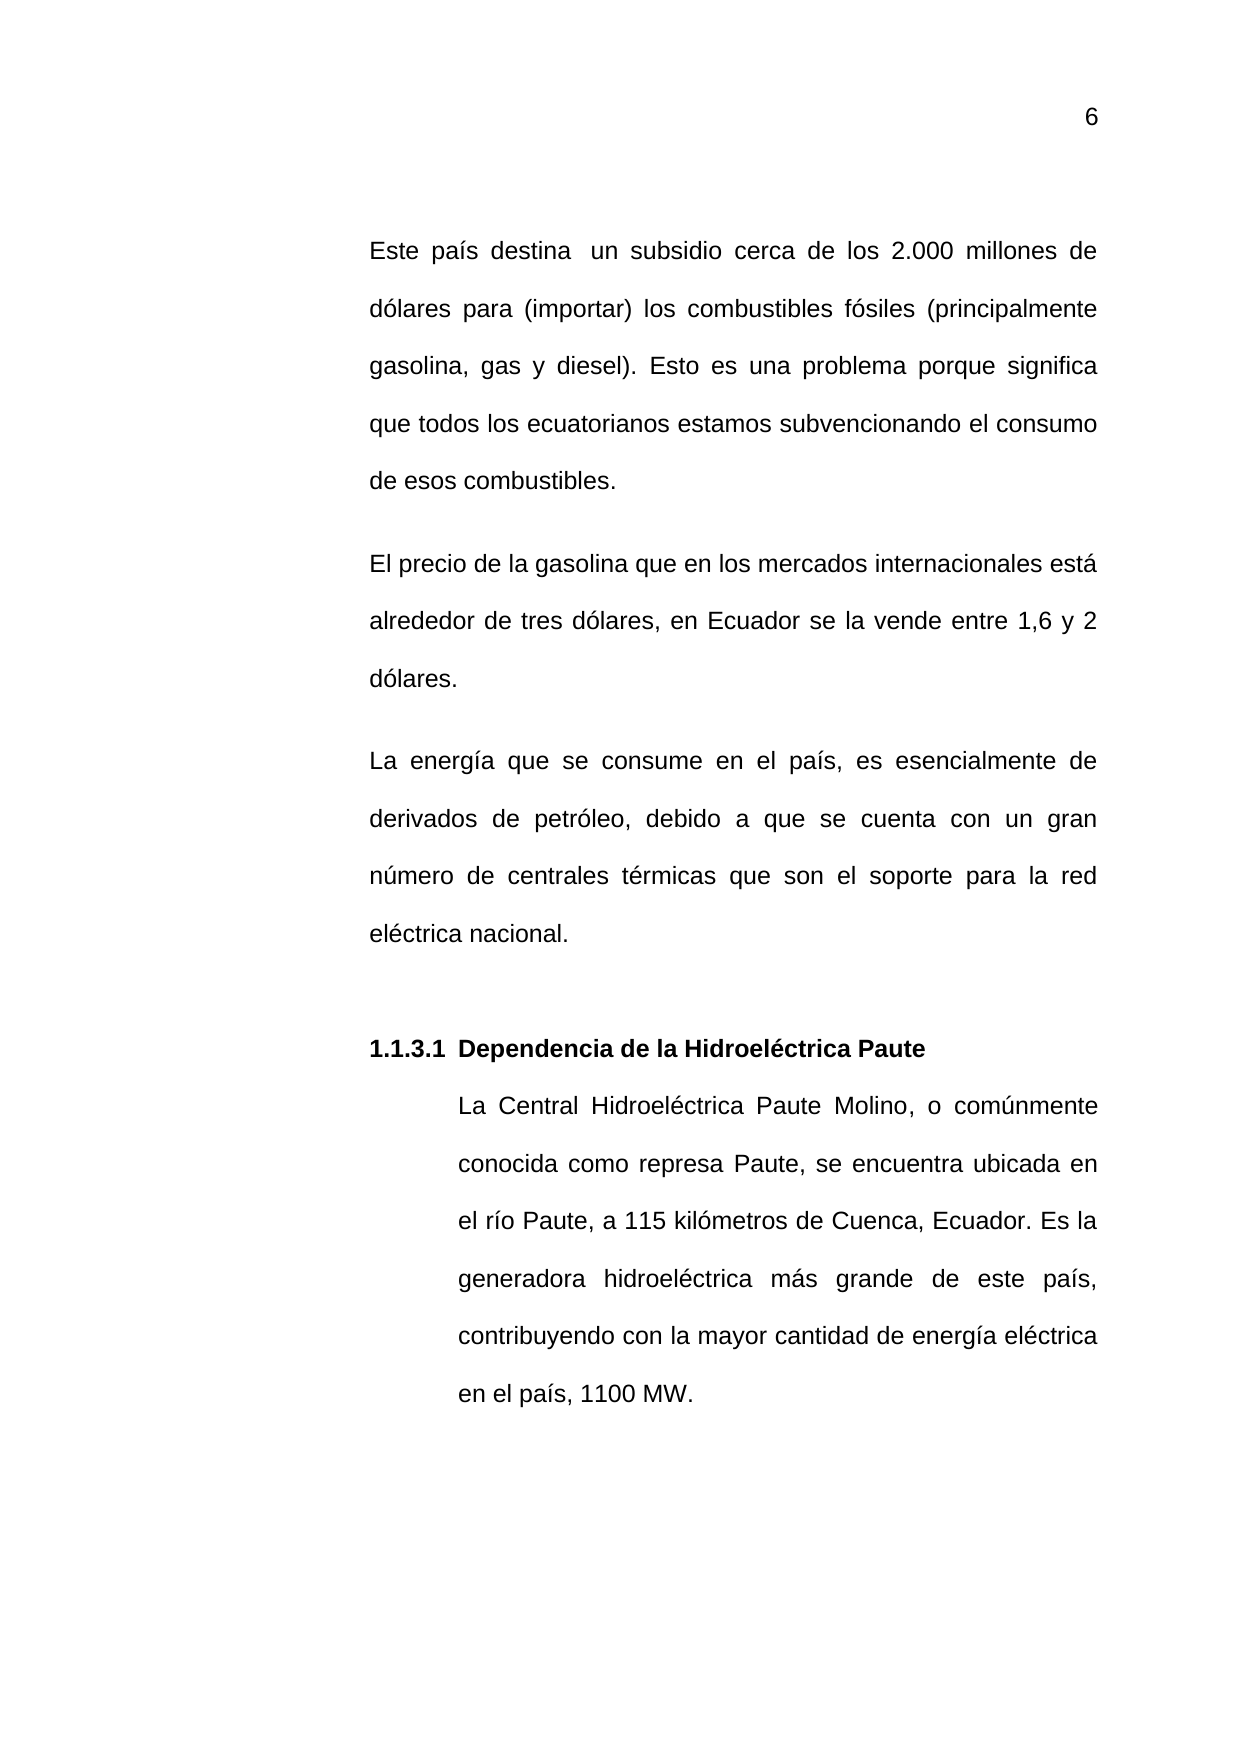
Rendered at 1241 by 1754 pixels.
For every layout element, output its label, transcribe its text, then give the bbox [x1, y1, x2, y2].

text La energía que se consume en el país, es esencialmente de derivados de petróleo, debido a que se cuenta con un gran número de centrales térmicas que son el soporte para la red eléctrica nacional. [369, 746, 1098, 947]
text La Central Hidroeléctrica Paute Molino, o comúnmente conocida como represa Paute, se encuentra ubicada en el río Paute, a 115 kilómetros de Cuenca, Ecuador. Es la generadora hidroeléctrica más grande de este país, contribuyendo con la mayor cantidad de energía eléctrica en el país, 1100 MW. [458, 1091, 1098, 1407]
text Este país destina un subsidio cerca de los 2.000 millones de dólares para (importar) los combustibles fósiles (principalmente gasolina, gas y diesel). Esto es una problema porque significa que todos los ecuatorianos estamos subvencionando el consumo de esos combustibles. [369, 236, 1098, 495]
text 1.1.3.1 Dependencia de la Hidroeléctrica Paute [369, 1034, 1098, 1062]
text El precio de la gasolina que en los mercados internacionales está alrededor de tres dólares, en Ecuador se la vende entre 1,6 y 2 dólares. [369, 549, 1098, 692]
